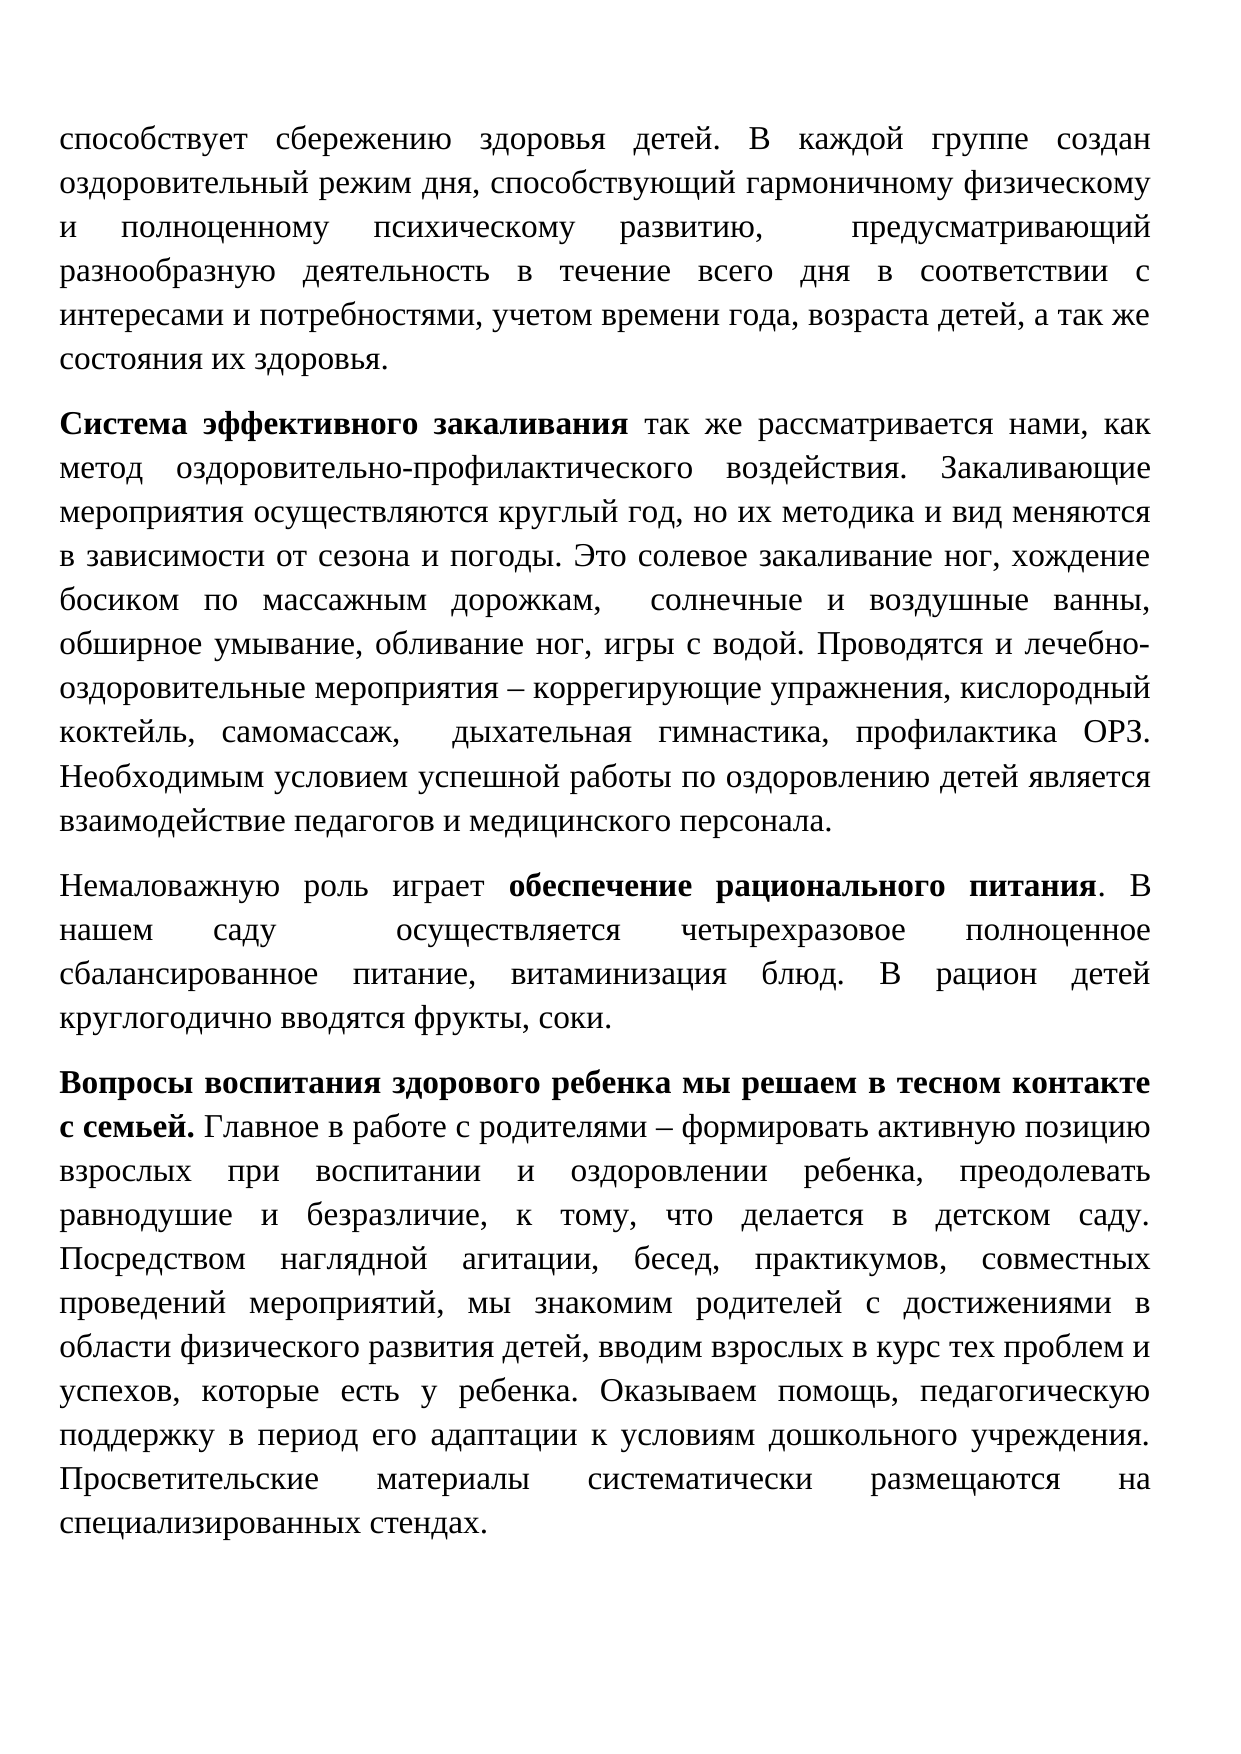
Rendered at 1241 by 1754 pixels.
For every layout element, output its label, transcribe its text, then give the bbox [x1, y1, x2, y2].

text Немаловажную роль играет обеспечение рационального питания. В нашем саду осуществляется четырехразовое полноценное сбалансированное питание, витаминизация блюд. В рацион детей круглогодично вводятся фрукты, соки. [59, 865, 1152, 1035]
text Система эффективного закаливания так же рассматривается нами, как метод оздоровительно-профилактического воздействия. Закаливающие мероприятия осуществляются круглый год, но их методика и вид меняются в зависимости от сезона и погоды. Это солевое закаливание ног, хождение босиком по массажным дорожкам, солнечные и воздушные ванны, обширное умывание, обливание ног, игры с водой. Проводятся и лечебно-оздоровительные мероприятия – коррегирующие упражнения, кислородный коктейль, самомассаж, дыхательная гимнастика, профилактика ОРЗ. Необходимым условием успешной работы по оздоровлению детей является взаимодействие педагогов и медицинского персонала. [59, 403, 1152, 838]
text Вопросы воспитания здорового ребенка мы решаем в тесном контакте с семьей. Главное в работе с родителями – формировать активную позицию взрослых при воспитании и оздоровлении ребенка, преодолевать равнодушие и безразличие, к тому, что делается в детском саду. Посредством наглядной агитации, бесед, практикумов, совместных проведений мероприятий, мы знакомим родителей с достижениями в области физического развития детей, вводим взрослых в курс тех проблем и успехов, которые есть у ребенка. Оказываем помощь, педагогическую поддержку в период его адаптации к условиям дошкольного учреждения. Просветительские материалы систематически размещаются на специализированных стендах. [59, 1062, 1152, 1541]
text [59, 118, 1152, 377]
